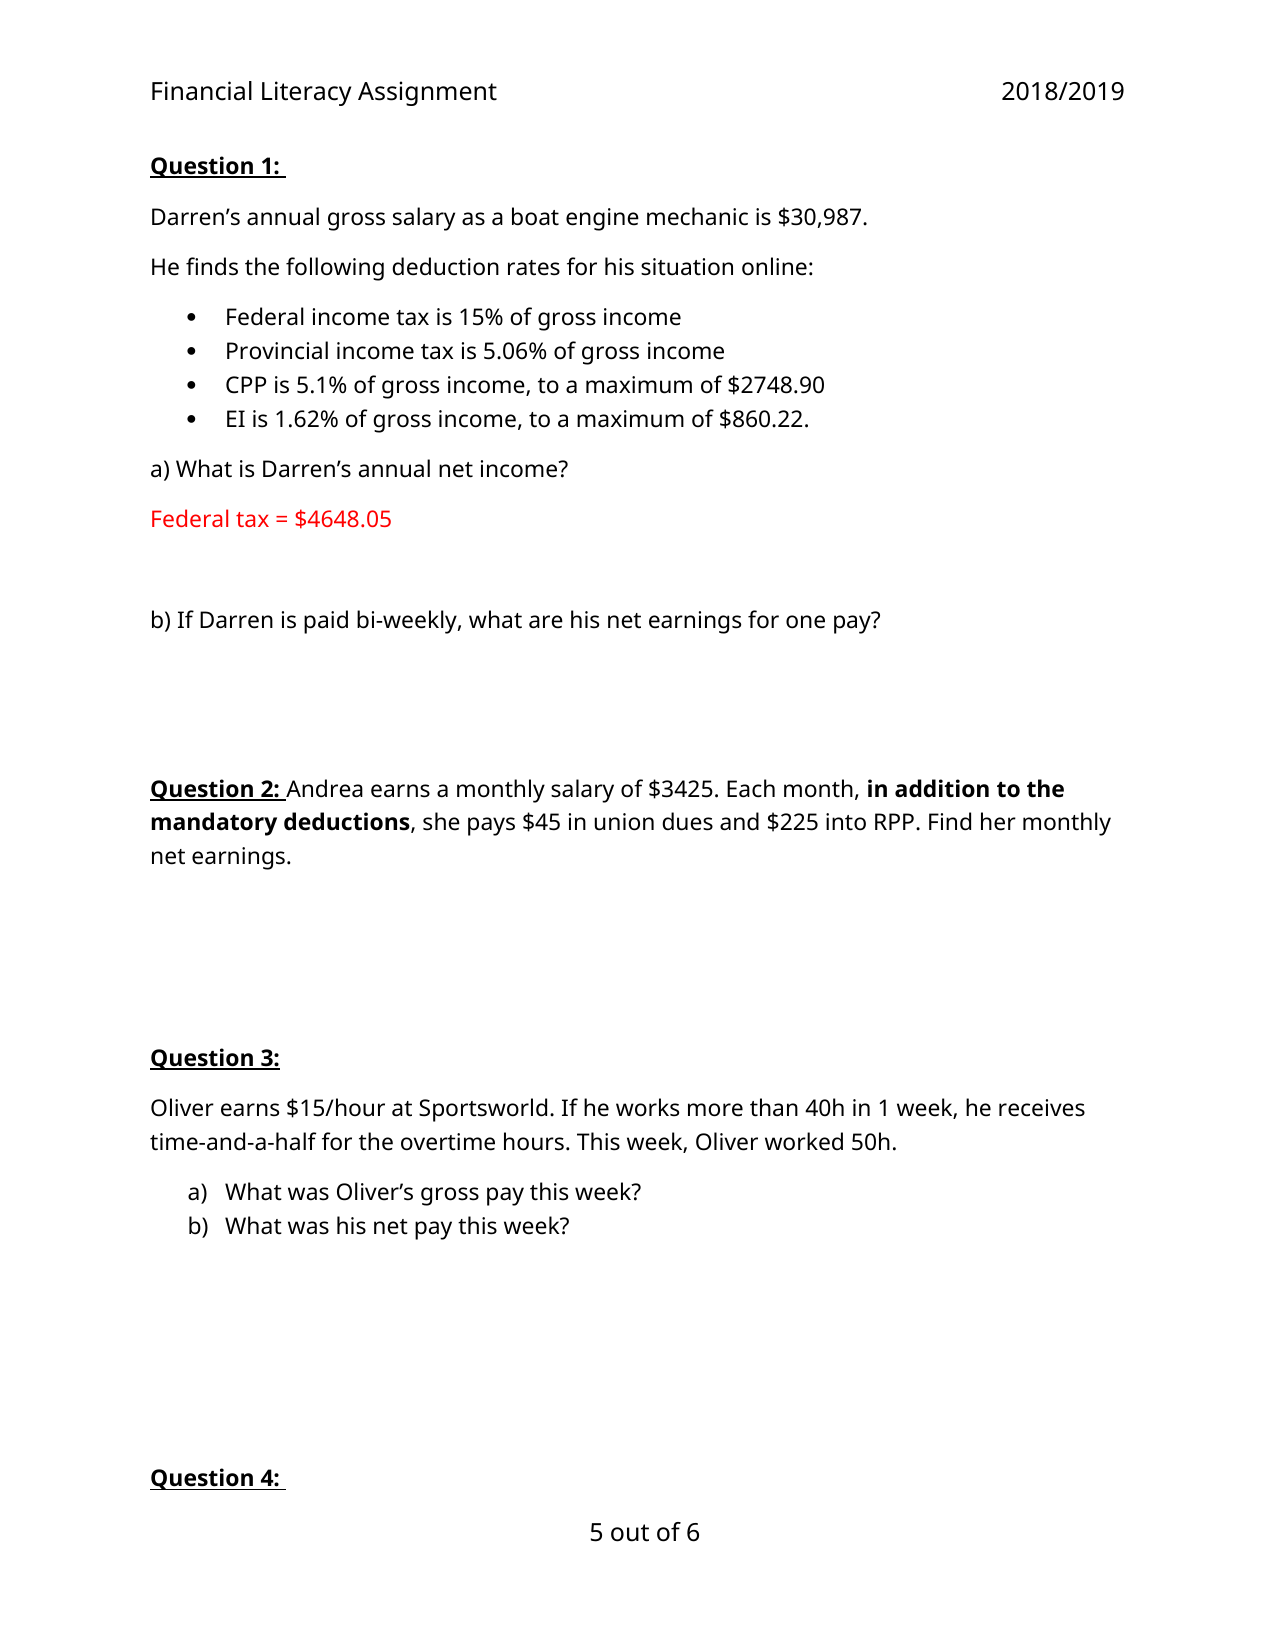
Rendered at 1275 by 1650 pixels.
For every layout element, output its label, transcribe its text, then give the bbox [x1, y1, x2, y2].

list What was Oliver’s gross pay this week? [187, 1176, 1139, 1207]
text Oliver earns $15/hour at Sportsworld. If he works more than 40h in 1 week, he receives time-and-a-half for the overtime hours. This week, Oliver worked 50h. [150, 1092, 1139, 1157]
list EI is 1.62% of gross income, to a maximum of $860.22. [187, 402, 1139, 434]
list CPP is 5.1% of gross income, to a maximum of $2748.90 [187, 369, 1139, 400]
text b) If Darren is paid bi-weekly, what are his net earnings for one pay? [150, 604, 1139, 635]
text He finds the following deduction rates for his situation online: [150, 251, 1139, 282]
list Federal income tax is 15% of gross income [187, 301, 1139, 332]
text Question 4: [150, 1462, 1139, 1493]
text Question 2: Andrea earns a monthly salary of $3425. Each month, in addition to the mandatory deductions, she pays $45 in union dues and $225 into RPP. Find her monthly net earnings. [150, 772, 1139, 871]
text a) What is Darren’s annual net income? [150, 453, 1139, 484]
list What was his net pay this week? [187, 1210, 1139, 1241]
text Darren’s annual gross salary as a boat engine mechanic is $30,987. [150, 200, 1139, 232]
text Question 1: [150, 150, 1139, 181]
list Provincial income tax is 5.06% of gross income [187, 335, 1139, 366]
text Question 3: [150, 1042, 1139, 1073]
text Federal tax = $4648.05 [150, 503, 1139, 534]
